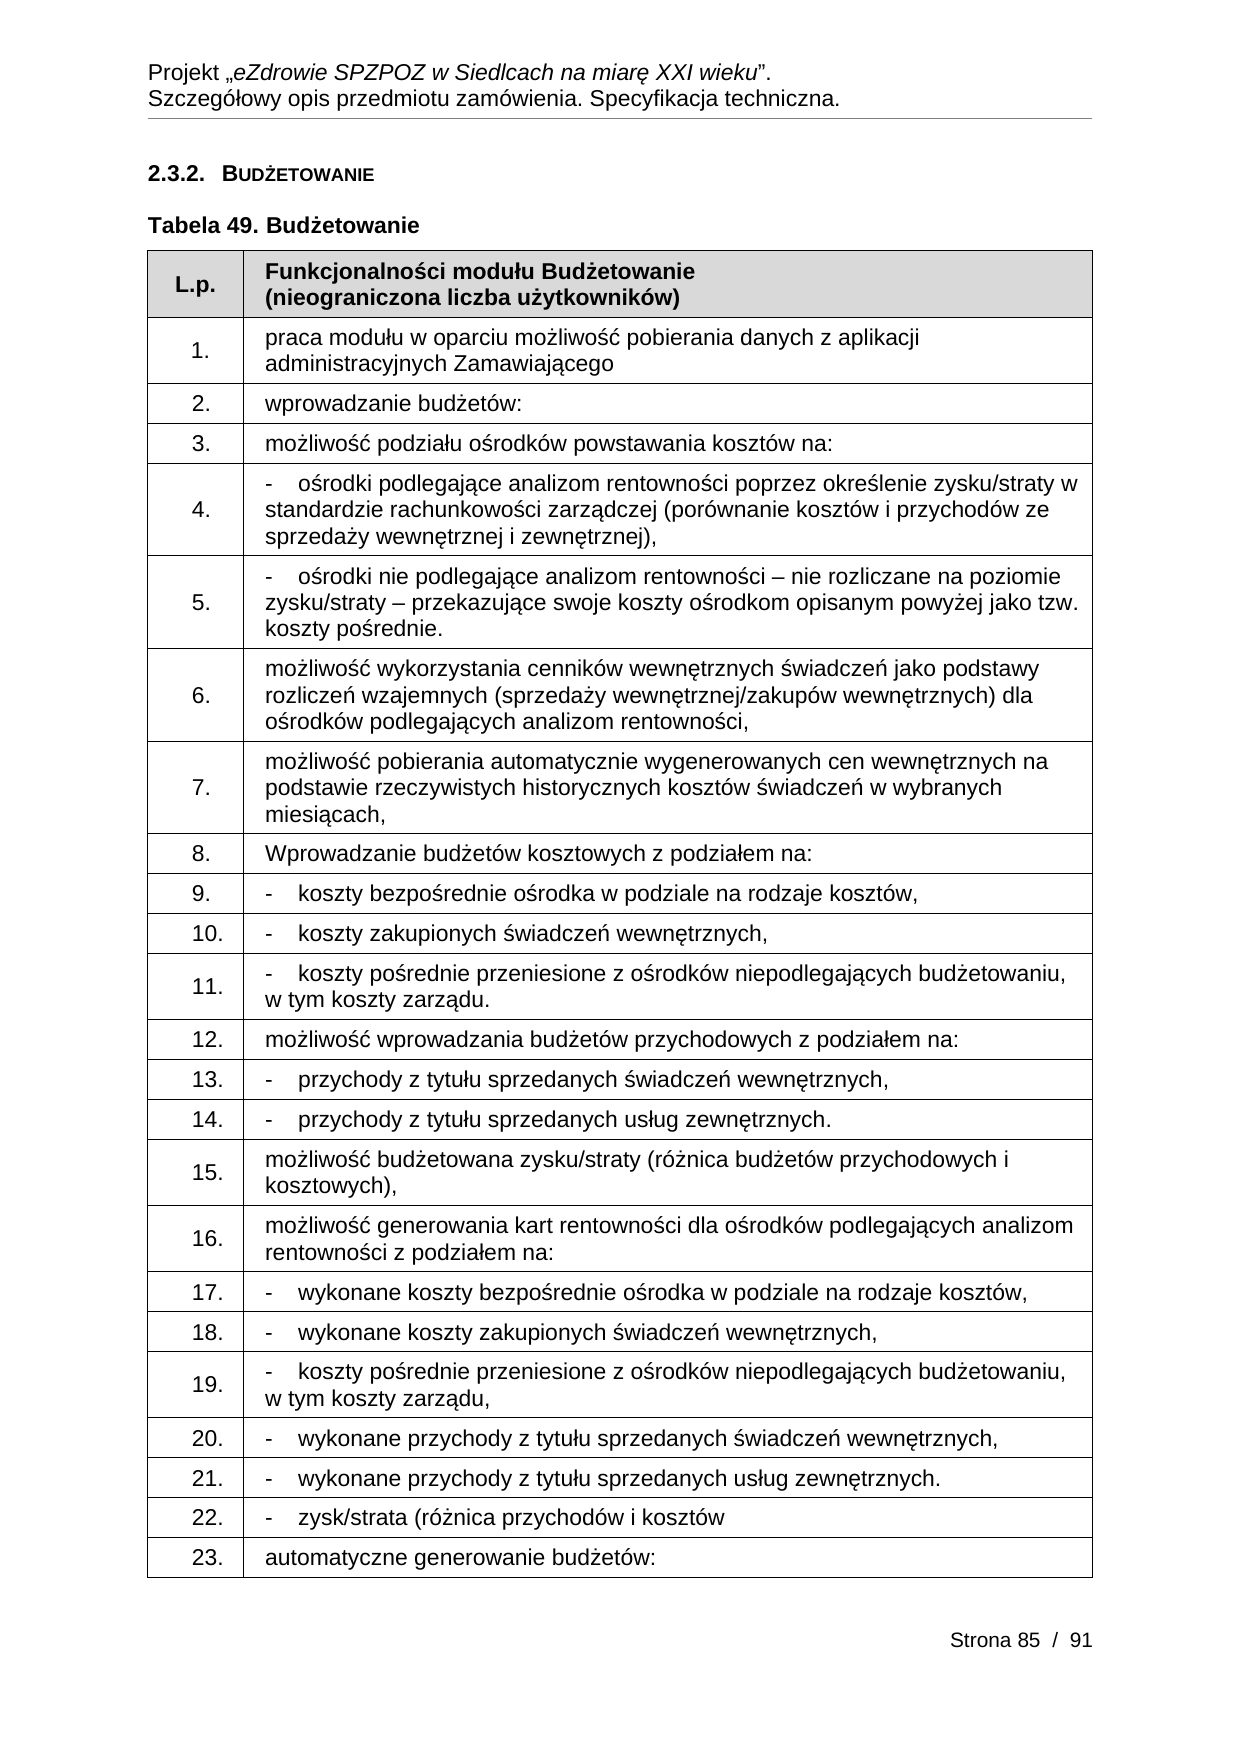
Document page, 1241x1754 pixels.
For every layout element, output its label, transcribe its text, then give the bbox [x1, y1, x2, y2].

table_cell - koszty zakupionych świadczeń wewnętrznych, [244, 914, 1092, 953]
table_cell [148, 834, 243, 873]
table_cell [148, 649, 243, 741]
table_cell - ośrodki nie podlegające analizom rentowności – nie rozliczane na poziomie zysku/straty – przekazujące swoje koszty ośrodkom opisanym powyżej jako tzw. koszty pośrednie. [244, 556, 1092, 648]
table_cell [148, 424, 243, 463]
table_cell [148, 1538, 243, 1577]
table_cell automatyczne generowanie budżetów: [244, 1538, 1092, 1577]
table_header Funkcjonalności modułu Budżetowanie (nieograniczona liczba użytkowników) [244, 251, 1092, 317]
table_cell praca modułu w oparciu możliwość pobierania danych z aplikacji administracyjnych Zamawiającego [244, 318, 1092, 383]
table_cell możliwość pobierania automatycznie wygenerowanych cen wewnętrznych na podstawie rzeczywistych historycznych kosztów świadczeń w wybranych miesiącach, [244, 742, 1092, 833]
table_cell [148, 556, 243, 648]
table_cell [148, 318, 243, 383]
table_cell - ośrodki podlegające analizom rentowności poprzez określenie zysku/straty w standardzie rachunkowości zarządczej (porównanie kosztów i przychodów ze sprzedaży wewnętrznej i zewnętrznej), [244, 464, 1092, 555]
table_cell [148, 874, 243, 913]
table_cell - zysk/strata (różnica przychodów i kosztów [244, 1498, 1092, 1537]
table_cell możliwość wykorzystania cenników wewnętrznych świadczeń jako podstawy rozliczeń wzajemnych (sprzedaży wewnętrznej/zakupów wewnętrznych) dla ośrodków podlegających analizom rentowności, [244, 649, 1092, 741]
table_cell - koszty pośrednie przeniesione z ośrodków niepodlegających budżetowaniu, w tym koszty zarządu. [244, 954, 1092, 1019]
table_cell - wykonane przychody z tytułu sprzedanych usług zewnętrznych. [244, 1458, 1092, 1497]
table_cell - wykonane koszty bezpośrednie ośrodka w podziale na rodzaje kosztów, [244, 1272, 1092, 1311]
table_cell [148, 1272, 243, 1311]
table_cell - koszty bezpośrednie ośrodka w podziale na rodzaje kosztów, [244, 874, 1092, 913]
table_cell - przychody z tytułu sprzedanych usług zewnętrznych. [244, 1100, 1092, 1139]
table_cell [148, 1418, 243, 1457]
table_cell możliwość podziału ośrodków powstawania kosztów na: [244, 424, 1092, 463]
table_cell możliwość budżetowana zysku/straty (różnica budżetów przychodowych i kosztowych), [244, 1140, 1092, 1205]
table_cell [148, 464, 243, 555]
table_cell [148, 954, 243, 1019]
table_cell [148, 1020, 243, 1059]
table_cell [148, 1352, 243, 1417]
table_cell - wykonane koszty zakupionych świadczeń wewnętrznych, [244, 1312, 1092, 1351]
table_cell możliwość wprowadzania budżetów przychodowych z podziałem na: [244, 1020, 1092, 1059]
table_cell wprowadzanie budżetów: [244, 384, 1092, 423]
subtitle Budżetowanie [148, 160, 1092, 187]
table_cell - wykonane przychody z tytułu sprzedanych świadczeń wewnętrznych, [244, 1418, 1092, 1457]
table_cell [148, 1140, 243, 1205]
table_cell [148, 1060, 243, 1099]
table_header L.p. [148, 251, 243, 317]
table_cell [148, 1206, 243, 1271]
text Tabela 49. Budżetowanie [148, 212, 1092, 238]
table_cell [148, 742, 243, 833]
table_cell [148, 1458, 243, 1497]
table_cell - koszty pośrednie przeniesione z ośrodków niepodlegających budżetowaniu, w tym koszty zarządu, [244, 1352, 1092, 1417]
table_cell [148, 384, 243, 423]
table_cell - przychody z tytułu sprzedanych świadczeń wewnętrznych, [244, 1060, 1092, 1099]
table_cell [148, 1312, 243, 1351]
table_cell Wprowadzanie budżetów kosztowych z podziałem na: [244, 834, 1092, 873]
table_cell [148, 1100, 243, 1139]
table_cell możliwość generowania kart rentowności dla ośrodków podlegających analizom rentowności z podziałem na: [244, 1206, 1092, 1271]
table_cell [148, 914, 243, 953]
table_cell [148, 1498, 243, 1537]
